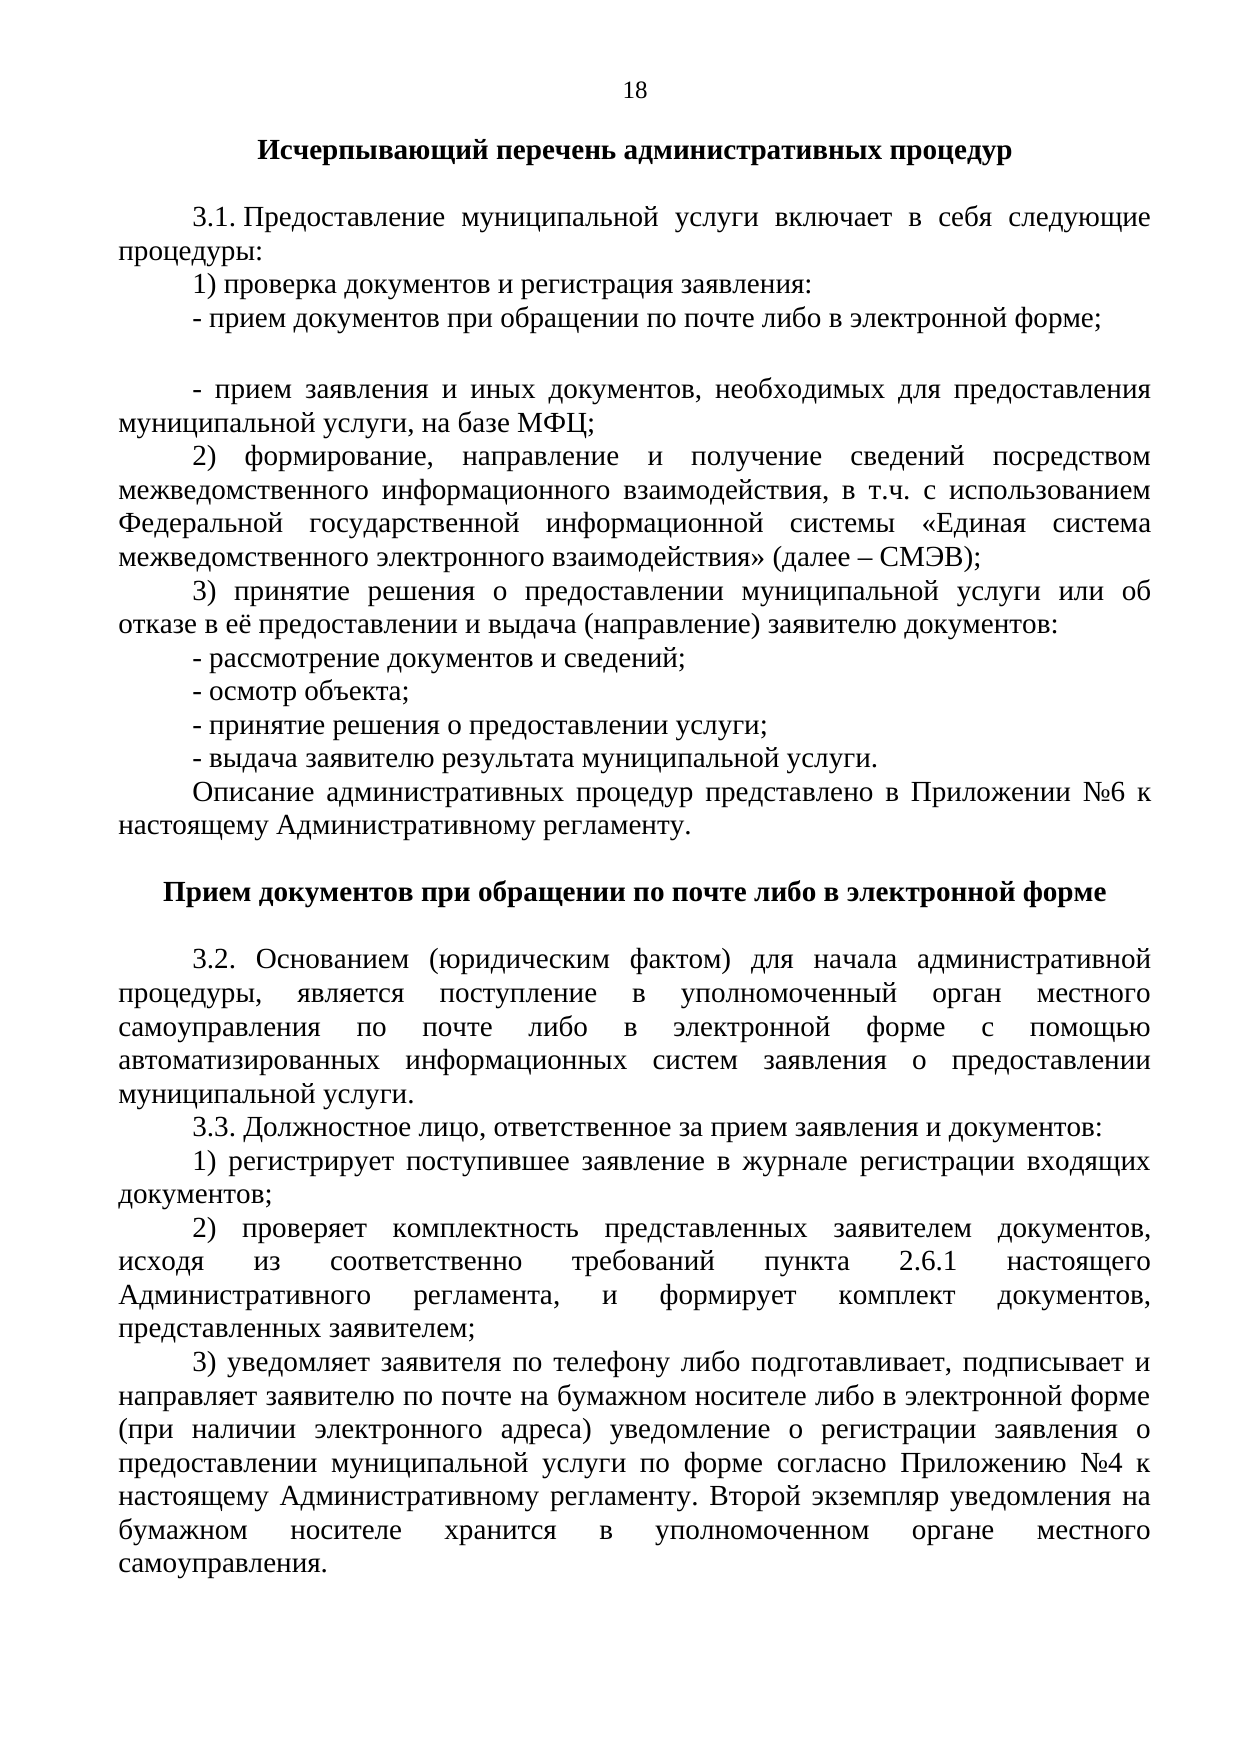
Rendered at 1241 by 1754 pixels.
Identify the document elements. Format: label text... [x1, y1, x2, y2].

text - принятие решения о предоставлении услуги; [118, 707, 1152, 740]
text - прием документов при обращении по почте либо в электронной форме; [118, 300, 1152, 334]
text 3.2. Основанием (юридическим фактом) для начала административной процедуры, является поступление в уполномоченный орган местного самоуправления по почте либо в электронной форме с помощью автоматизированных информационных систем заявления о предоставлении муниципальной услуги. [118, 942, 1152, 1109]
text 1) проверка документов и регистрация заявления: [118, 267, 1152, 300]
text - осмотр объекта; [118, 673, 1152, 707]
text Прием документов при обращении по почте либо в электронной форме [118, 874, 1152, 908]
text - рассмотрение документов и сведений; [118, 640, 1152, 673]
text 2) проверяет комплектность представленных заявителем документов, исходя из соответственно требований пункта 2.6.1 настоящего Административного регламента, и формирует комплект документов, представленных заявителем; [118, 1210, 1152, 1344]
text 3) принятие решения о предоставлении муниципальной услуги или об отказе в её предоставлении и выдача (направление) заявителю документов: [118, 573, 1152, 640]
text 3) уведомляет заявителя по телефону либо подготавливает, подписывает и направляет заявителю по почте на бумажном носителе либо в электронной форме (при наличии электронного адреса) уведомление о регистрации заявления о предоставлении муниципальной услуги по форме согласно Приложению №4 к настоящему Административному регламенту. Второй экземпляр уведомления на бумажном носителе хранится в уполномоченном органе местного самоуправления. [118, 1344, 1152, 1579]
text 2) формирование, направление и получение сведений посредством межведомственного информационного взаимодействия, в т.ч. с использованием Федеральной государственной информационной системы «Единая система межведомственного электронного взаимодействия» (далее – СМЭВ); [118, 438, 1152, 573]
text Исчерпывающий перечень административных процедур [118, 132, 1152, 166]
text - выдача заявителю результата муниципальной услуги. [118, 740, 1152, 774]
text - прием заявления и иных документов, необходимых для предоставления муниципальной услуги, на базе МФЦ; [118, 371, 1152, 438]
text Описание административных процедур представлено в Приложении №6 к настоящему Административному регламенту. [118, 774, 1152, 841]
text 3.3. Должностное лицо, ответственное за прием заявления и документов: [118, 1109, 1152, 1143]
text 1) регистрирует поступившее заявление в журнале регистрации входящих документов; [118, 1143, 1152, 1210]
text 3.1. Предоставление муниципальной услуги включает в себя следующие процедуры: [118, 199, 1152, 267]
